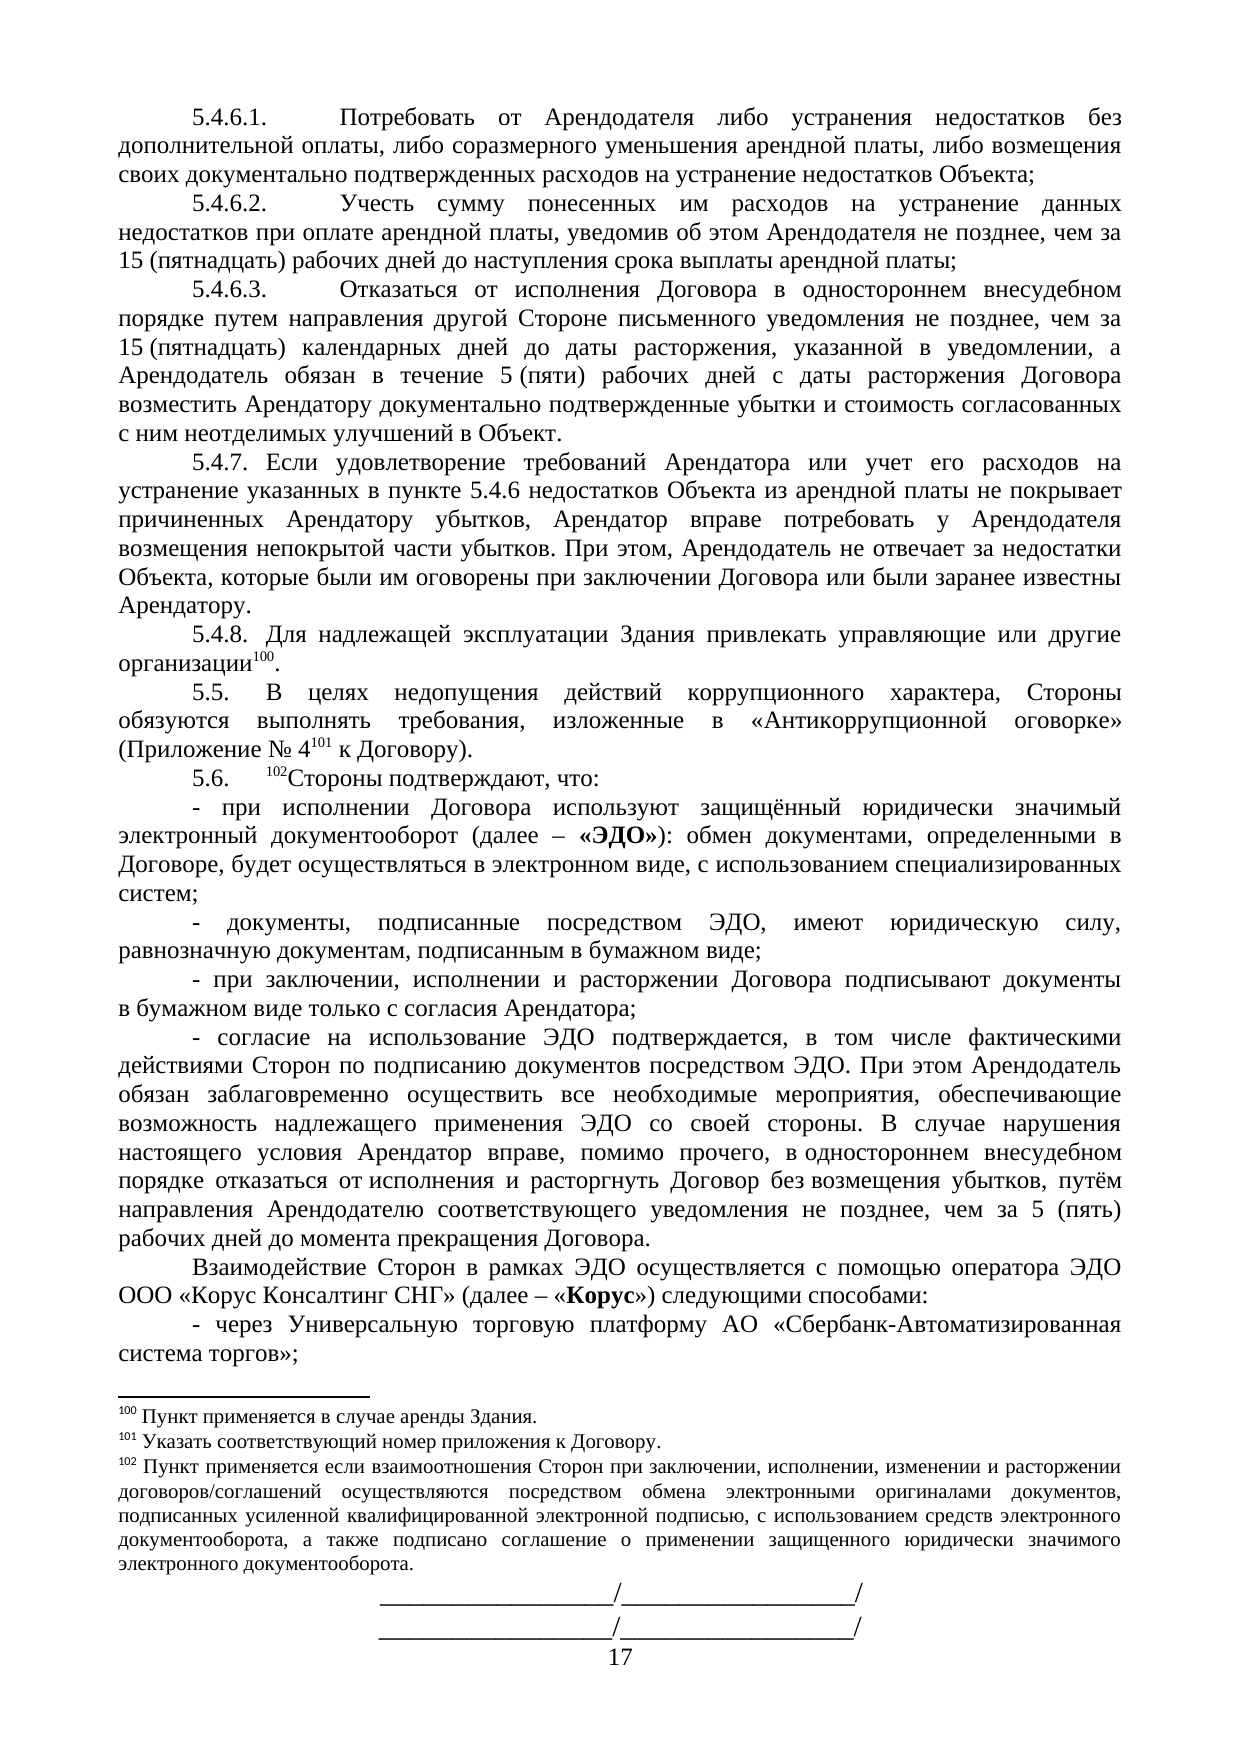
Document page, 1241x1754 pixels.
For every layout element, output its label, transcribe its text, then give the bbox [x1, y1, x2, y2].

list В целях недопущения действий коррупционного характера, Стороны обязуются выполнять требования, изложенные в «Антикоррупционной оговорке» (Приложение № 4 к Договору). [118, 677, 1122, 763]
list Потребовать от Арендодателя либо устранения недостатков без дополнительной оплаты, либо соразмерного уменьшения арендной платы, либо возмещения своих документально подтвержденных расходов на устранение недостатков Объекта; [118, 102, 1122, 188]
list Учесть сумму понесенных им расходов на устранение данных недостатков при оплате арендной платы, уведомив об этом Арендодателя не позднее, чем за 15 (пятнадцать) рабочих дней до наступления срока выплаты арендной платы; [118, 188, 1122, 274]
list Отказаться от исполнения Договора в одностороннем внесудебном порядке путем направления другой Стороне письменного уведомления не позднее, чем за 15 (пятнадцать) календарных дней до даты расторжения, указанной в уведомлении, а Арендодатель обязан в течение 5 (пяти) рабочих дней с даты расторжения Договора возместить Арендатору документально подтвержденные убытки и стоимость согласованных с ним неотделимых улучшений в Объект. [118, 274, 1122, 447]
list Если удовлетворение требований Арендатора или учет его расходов на устранение указанных в пункте 5.4.6 недостатков Объекта из арендной платы не покрывает причиненных Арендатору убытков, Арендатор вправе потребовать у Арендодателя возмещения непокрытой части убытков. При этом, Арендодатель не отвечает за недостатки Объекта, которые были им оговорены при заключении Договора или были заранее известны Арендатору. [118, 447, 1122, 619]
text - согласие на использование ЭДО подтверждается, в том числе фактическими действиями Сторон по подписанию документов посредством ЭДО. При этом Арендодатель обязан заблаговременно осуществить все необходимые мероприятия, обеспечивающие возможность надлежащего применения ЭДО со своей стороны. В случае нарушения настоящего условия Арендатор вправе, помимо прочего, в одностороннем внесудебном порядке отказаться от исполнения и расторгнуть Договор без возмещения убытков, путём направления Арендодателю соответствующего уведомления не позднее, чем за 5 (пять) рабочих дней до момента прекращения Договора. [118, 1022, 1122, 1252]
list - при исполнении Договора используют защищённый юридически значимый электронный документооборот (далее – «ЭДО»): обмен документами, определенными в Договоре, будет осуществляться в электронном виде, с использованием специализированных систем; [118, 792, 1122, 907]
list Для надлежащей эксплуатации Здания привлекать управляющие или другие организации. [118, 619, 1122, 677]
list Стороны подтверждают, что: [118, 763, 1122, 792]
list - через Универсальную торговую платформу АО «Сбербанк-Автоматизированная система торгов»; [118, 1309, 1122, 1367]
list - документы, подписанные посредством ЭДО, имеют юридическую силу, равнозначную документам, подписанным в бумажном виде; [118, 907, 1122, 964]
text - при заключении, исполнении и расторжении Договора подписывают документы в бумажном виде только с согласия Арендатора; [118, 964, 1122, 1022]
list Взаимодействие Сторон в рамках ЭДО осуществляется с помощью оператора ЭДО ООО «Корус Консалтинг СНГ» (далее – «Корус») следующими способами: [118, 1252, 1122, 1309]
